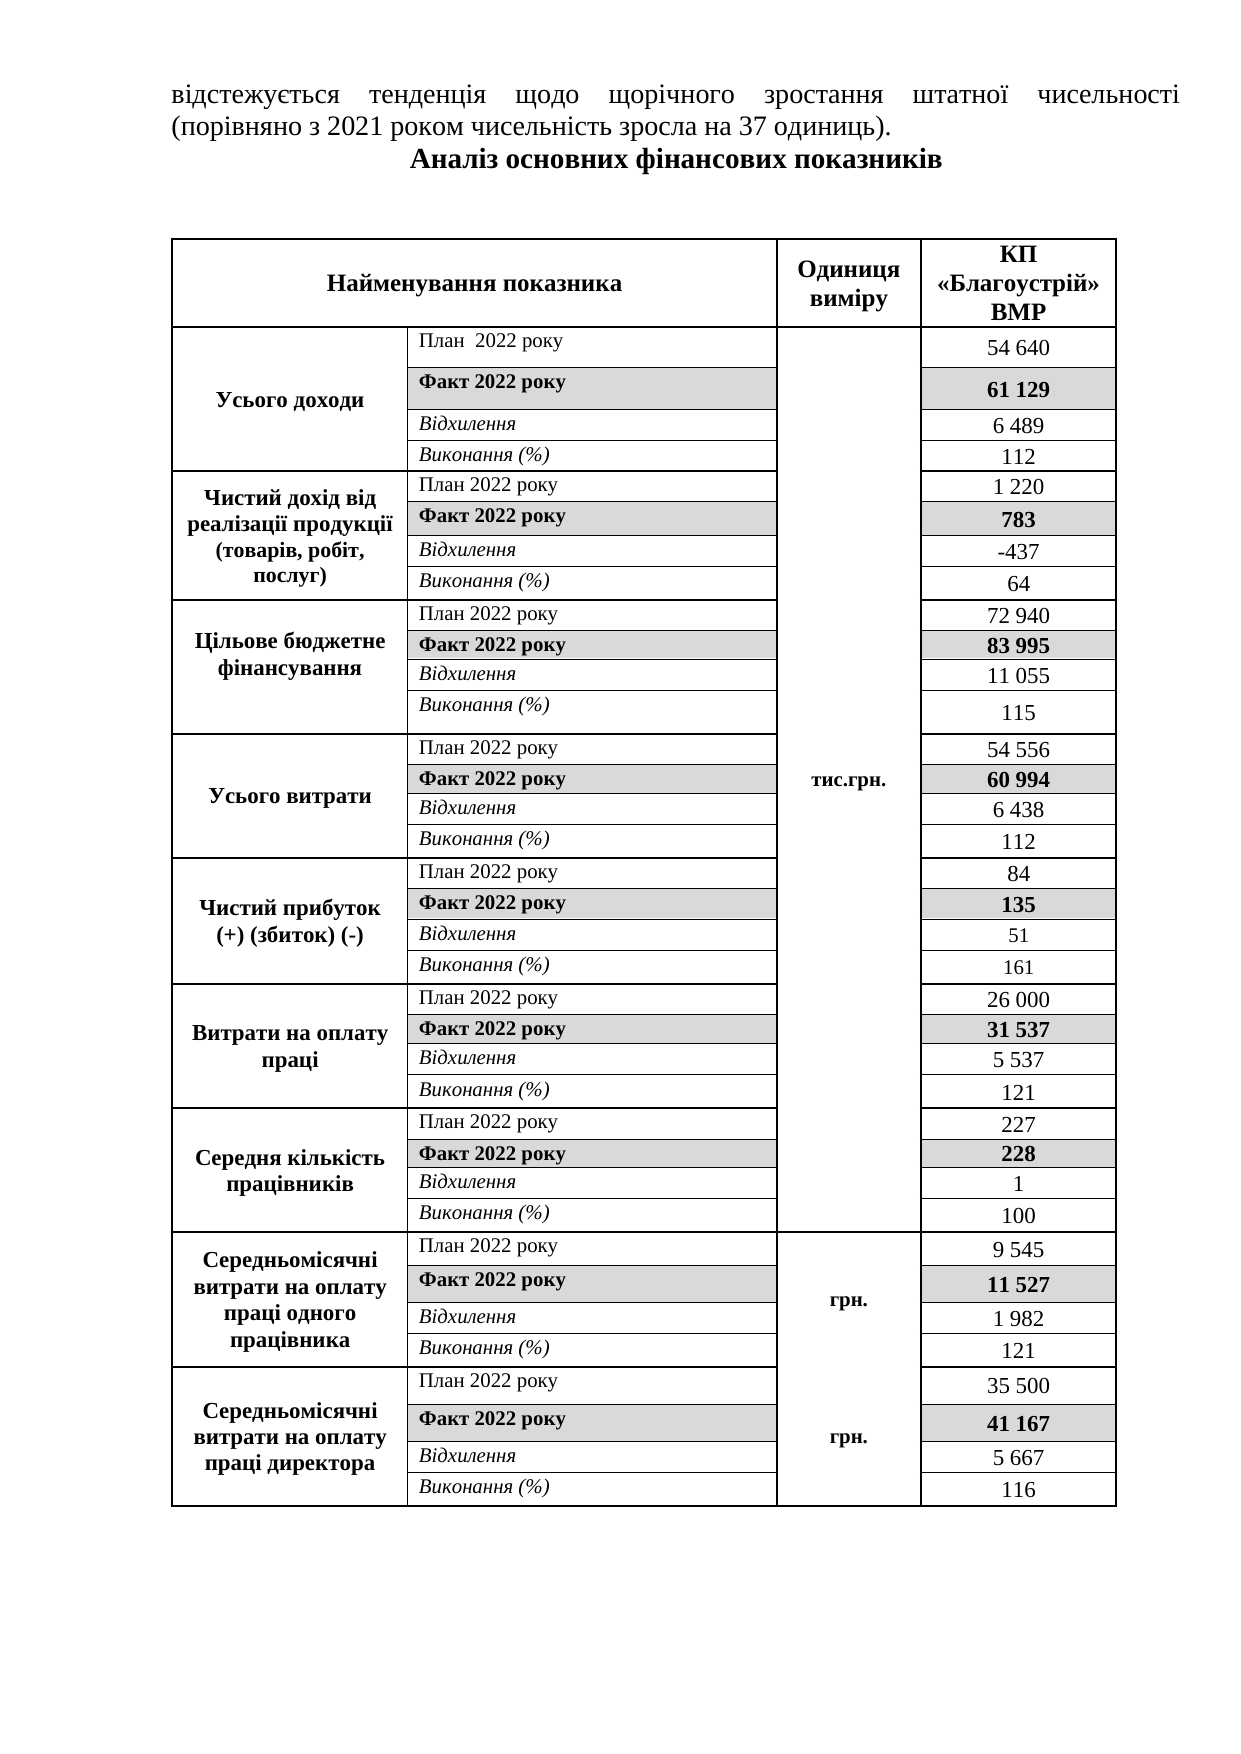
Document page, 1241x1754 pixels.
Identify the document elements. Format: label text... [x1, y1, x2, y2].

table_cell 83 995 [922, 631, 1115, 658]
table_cell План 2022 року [408, 1109, 776, 1138]
table_cell Середня кількість працівників [173, 1109, 407, 1231]
table_cell 5 537 [922, 1044, 1115, 1074]
table_cell Виконання (%) [408, 691, 776, 733]
table_cell Виконання (%) [408, 1075, 776, 1107]
table_cell 112 [922, 441, 1115, 470]
table_cell 9 545 [922, 1233, 1115, 1265]
table_cell План 2022 року [408, 1368, 776, 1403]
table_cell Відхилення [408, 1303, 776, 1333]
table_cell Відхилення [408, 1044, 776, 1074]
table_cell Виконання (%) [408, 1334, 776, 1366]
table_cell План 2022 року [408, 735, 776, 764]
table_cell 1 982 [922, 1303, 1115, 1333]
table_cell 41 167 [922, 1405, 1115, 1441]
table_cell 61 129 [922, 368, 1115, 409]
table_cell 26 000 [922, 985, 1115, 1014]
table_cell 783 [922, 502, 1115, 535]
table_cell Відхилення [408, 660, 776, 690]
table_header Одиниця виміру [778, 240, 920, 326]
table_cell 161 [922, 951, 1115, 982]
table_cell 6 438 [922, 794, 1115, 824]
table_cell 60 994 [922, 765, 1115, 793]
table_cell 115 [922, 691, 1115, 733]
table_cell Виконання (%) [408, 1199, 776, 1231]
table_cell План 2022 року [408, 328, 776, 367]
table_cell 54 556 [922, 735, 1115, 764]
table_cell 5 667 [922, 1442, 1115, 1472]
table_cell План 2022 року [408, 985, 776, 1014]
table_cell Цільове бюджетне фінансування [173, 601, 407, 733]
table_cell Факт 2022 року [408, 368, 776, 409]
table_cell Факт 2022 року [408, 631, 776, 658]
table_cell Факт 2022 року [408, 1015, 776, 1043]
table_cell 116 [922, 1473, 1115, 1505]
table_cell Виконання (%) [408, 441, 776, 470]
table_cell 11 055 [922, 660, 1115, 690]
text Аналіз основних фінансових показників [171, 142, 1181, 175]
table_cell Виконання (%) [408, 1473, 776, 1505]
table_cell Факт 2022 року [408, 889, 776, 918]
table_header КП «Благоустрій» ВМР [922, 240, 1115, 326]
table_cell тис.грн. [778, 328, 920, 1231]
table_cell Середньомісячні витрати на оплату праці одного працівника [173, 1233, 407, 1366]
table_cell грн. [778, 1366, 920, 1505]
table_cell 100 [922, 1199, 1115, 1231]
table_header Найменування показника [173, 240, 776, 326]
table_cell 64 [922, 567, 1115, 599]
table_cell -437 [922, 536, 1115, 566]
table_cell 11 527 [922, 1266, 1115, 1302]
table_cell Факт 2022 року [408, 765, 776, 793]
table_cell Відхилення [408, 920, 776, 950]
table_cell 31 537 [922, 1015, 1115, 1043]
table_cell Чистий дохід від реалізації продукції (товарів, робіт, послуг) [173, 472, 407, 599]
table_cell Усього витрати [173, 735, 407, 857]
table_cell Відхилення [408, 794, 776, 824]
table_cell грн. [778, 1233, 920, 1366]
table_cell План 2022 року [408, 1233, 776, 1265]
table_cell План 2022 року [408, 859, 776, 888]
table_cell 121 [922, 1075, 1115, 1107]
table_cell Виконання (%) [408, 825, 776, 857]
table_cell Виконання (%) [408, 567, 776, 599]
table_cell Відхилення [408, 1168, 776, 1198]
table_cell 35 500 [922, 1368, 1115, 1403]
table_cell 1 [922, 1168, 1115, 1198]
table_cell Усього доходи [173, 328, 407, 470]
table_cell 6 489 [922, 410, 1115, 440]
table_cell Виконання (%) [408, 951, 776, 982]
table_cell 121 [922, 1334, 1115, 1366]
table_cell 135 [922, 889, 1115, 918]
table_cell 1 220 [922, 472, 1115, 501]
table_cell Витрати на оплату праці [173, 985, 407, 1107]
table_cell Середньомісячні витрати на оплату праці директора [173, 1368, 407, 1505]
table_cell План 2022 року [408, 601, 776, 630]
table_cell 227 [922, 1109, 1115, 1138]
table_cell Факт 2022 року [408, 502, 776, 535]
table_cell Відхилення [408, 1442, 776, 1472]
table_cell Відхилення [408, 410, 776, 440]
table_cell Відхилення [408, 536, 776, 566]
table_cell 54 640 [922, 328, 1115, 367]
table_cell План 2022 року [408, 472, 776, 501]
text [171, 77, 1181, 142]
table_cell 72 940 [922, 601, 1115, 630]
table_cell 51 [922, 920, 1115, 950]
table_cell 228 [922, 1140, 1115, 1167]
table_cell Факт 2022 року [408, 1140, 776, 1167]
table_cell Факт 2022 року [408, 1266, 776, 1302]
table_cell Факт 2022 року [408, 1405, 776, 1441]
table_cell Чистий прибуток (+) (збиток) (-) [173, 859, 407, 982]
table_cell 84 [922, 859, 1115, 888]
table_cell 112 [922, 825, 1115, 857]
